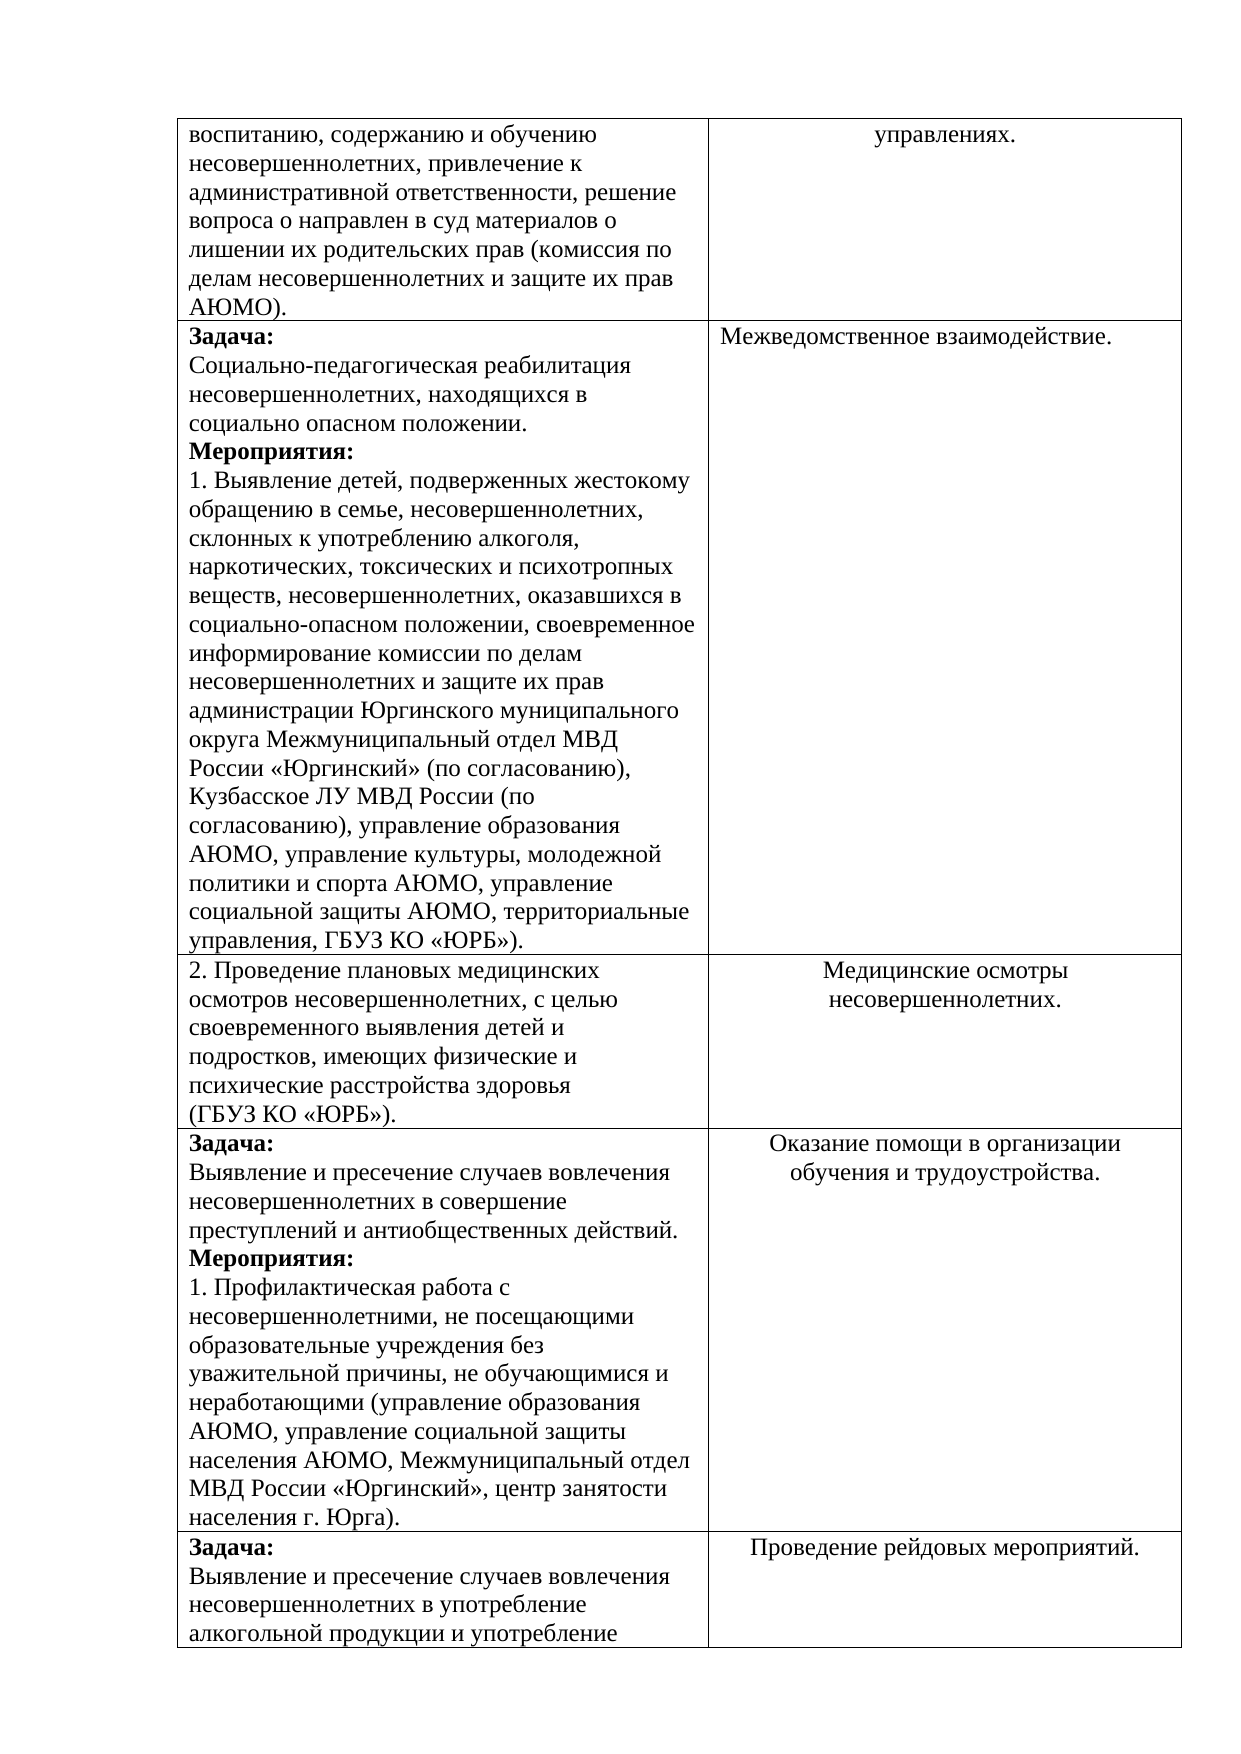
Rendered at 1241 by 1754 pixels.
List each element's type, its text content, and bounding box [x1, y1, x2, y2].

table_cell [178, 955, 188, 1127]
table_cell Медицинские осмотры несовершеннолетних. [709, 955, 1181, 1127]
table_cell Задача: Социально-педагогическая реабилитация несовершеннолетних, находящихся в социально опасном положении. Мероприятия: 1. Выявление детей, подверженных жестокому обращению в семье, несовершеннолетних, склонных к употреблению алкоголя, наркотических, токсических и психотропных веществ, несовершеннолетних, оказавшихся в социально-опасном положении, своевременное информирование комиссии по делам несовершеннолетних и защите их прав администрации Юргинского муниципального округа Межмуниципальный отдел МВД России «Юргинский» (по согласованию), Кузбасское ЛУ МВД России (по согласованию), управление образования АЮМО, управление культуры, молодежной политики и спорта АЮМО, управление социальной защиты АЮМО, территориальные управления, ГБУЗ КО «ЮРБ»). [178, 321, 708, 954]
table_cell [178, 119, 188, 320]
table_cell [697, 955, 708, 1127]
table_cell Задача: Выявление и пресечение случаев вовлечения несовершеннолетних в совершение преступлений и антиобщественных действий. Мероприятия: 1. Профилактическая работа с несовершеннолетними, не посещающими образовательные учреждения без уважительной причины, не обучающимися и неработающими (управление образования АЮМО, управление социальной защиты населения АЮМО, Межмуниципальный отдел МВД России «Юргинский», центр занятости населения г. Юрга). [178, 1129, 708, 1531]
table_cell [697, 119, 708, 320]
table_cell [709, 119, 1181, 320]
table_cell Межведомственное взаимодействие. [709, 321, 1181, 954]
table_cell Оказание помощи в организации обучения и трудоустройства. [709, 1129, 1181, 1531]
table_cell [178, 1532, 708, 1647]
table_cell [709, 1532, 1181, 1647]
